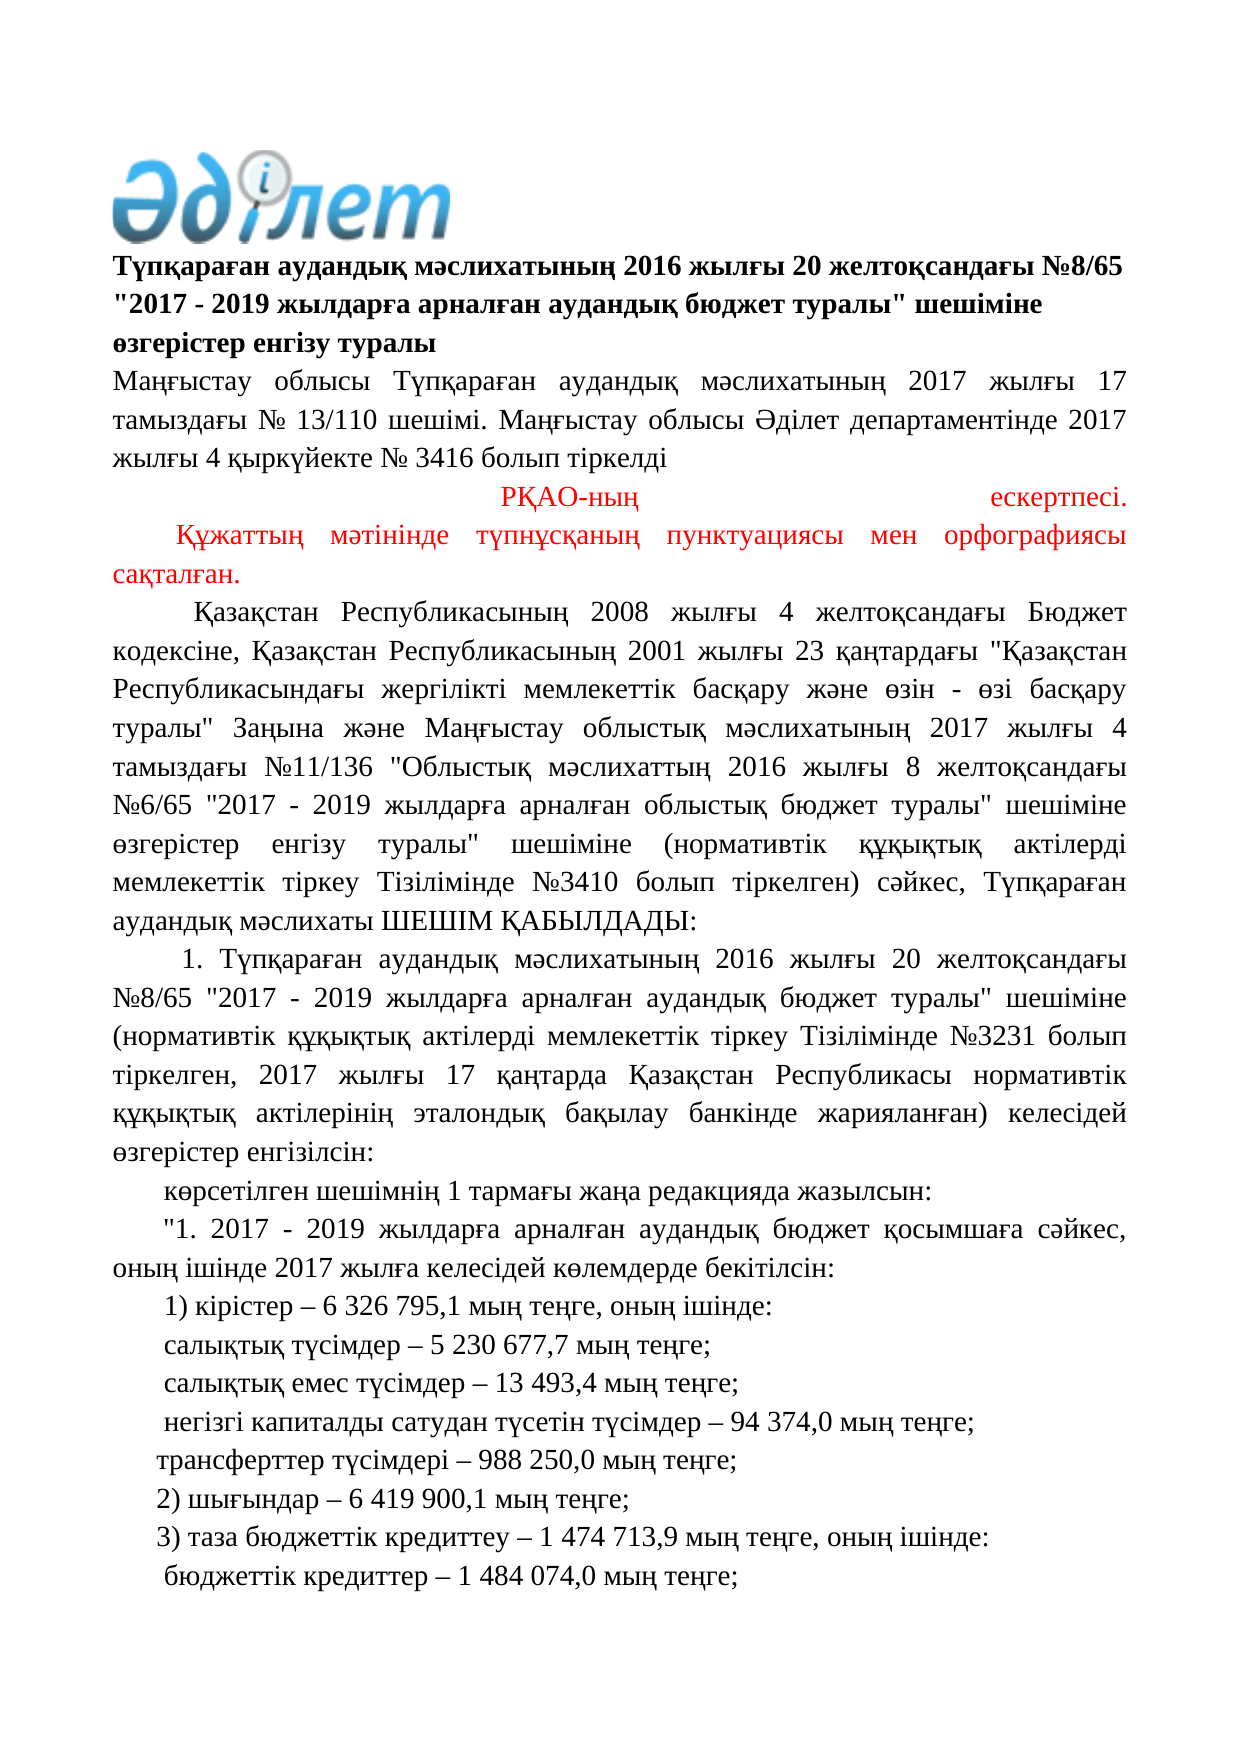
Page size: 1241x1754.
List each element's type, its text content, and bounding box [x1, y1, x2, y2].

text 3) таза бюджеттік кредиттеу – 1 474 713,9 мың теңге, оның ішінде: [112, 1519, 1128, 1553]
text Маңғыстау облысы Түпқараған аудандық мәслихатының 2017 жылғы 17 тамыздағы № 13/110 шешімі. Маңғыстау облысы Әділет департаментінде 2017 жылғы 4 қыркүйекте № 3416 болып тіркелді [112, 363, 1128, 474]
text 2) шығындар – 6 419 900,1 мың теңге; [112, 1481, 1128, 1514]
text негізгі капиталды сатудан түсетін түсімдер – 94 374,0 мың теңге; [112, 1404, 1128, 1437]
text Түпқараған аудандық мәслихатының 2016 жылғы 20 желтоқсандағы №8/65 "2017 - 2019 жылдарға арналған аудандық бюджет туралы" шешіміне өзгерістер енгізу туралы [112, 248, 1128, 358]
text трансферттер түсімдері – 988 250,0 мың теңге; [112, 1442, 1128, 1476]
text Қазақстан Республикасының 2008 жылғы 4 желтоқсандағы Бюджет кодексіне, Қазақстан Республикасының 2001 жылғы 23 қаңтардағы "Қазақстан Республикасындағы жергілікті мемлекеттік басқару және өзін - өзі басқару туралы" Заңына және Маңғыстау облыстық мәслихатының 2017 жылғы 4 тамыздағы №11/136 "Облыстық мәслихаттың 2016 жылғы 8 желтоқсандағы №6/65 "2017 - 2019 жылдарға арналған облыстық бюджет туралы" шешіміне өзгерістер енгізу туралы" шешіміне (нормативтік құқықтық актілерді мемлекеттік тіркеу Тізілімінде №3410 болып тіркелген) сәйкес, Түпқараған аудандық мәслихаты ШЕШІМ ҚАБЫЛДАДЫ: [112, 594, 1128, 936]
text салықтық түсімдер – 5 230 677,7 мың теңге; [112, 1327, 1128, 1360]
text 1. Түпқараған аудандық мәслихатының 2016 жылғы 20 желтоқсандағы №8/65 "2017 - 2019 жылдарға арналған аудандық бюджет туралы" шешіміне (нормативтік құқықтық актілерді мемлекеттік тіркеу Тізілімінде №3231 болып тіркелген, 2017 жылғы 17 қаңтарда Қазақстан Республикасы нормативтік құқықтық актілерінің эталондық бақылау банкінде жарияланған) келесідей өзгерістер енгізілсін: [112, 941, 1128, 1168]
text 1) кірістер – 6 326 795,1 мың теңге, оның ішінде: [112, 1288, 1128, 1322]
picture [112, 150, 451, 244]
text салықтық емес түсімдер – 13 493,4 мың теңге; [112, 1365, 1128, 1399]
text көрсетілген шешімнің 1 тармағы жаңа редакцияда жазылсын: [112, 1173, 1128, 1206]
text РҚАО-ның ескертпесі. Құжаттың мәтінінде түпнұсқаның пунктуациясы мен орфографиясы сақталған. [112, 479, 1128, 589]
text бюджеттік кредиттер – 1 484 074,0 мың теңге; [112, 1558, 1128, 1592]
text "1. 2017 - 2019 жылдарға арналған аудандық бюджет қосымшаға сәйкес, оның ішінде 2017 жылға келесідей көлемдерде бекітілсін: [112, 1211, 1128, 1283]
